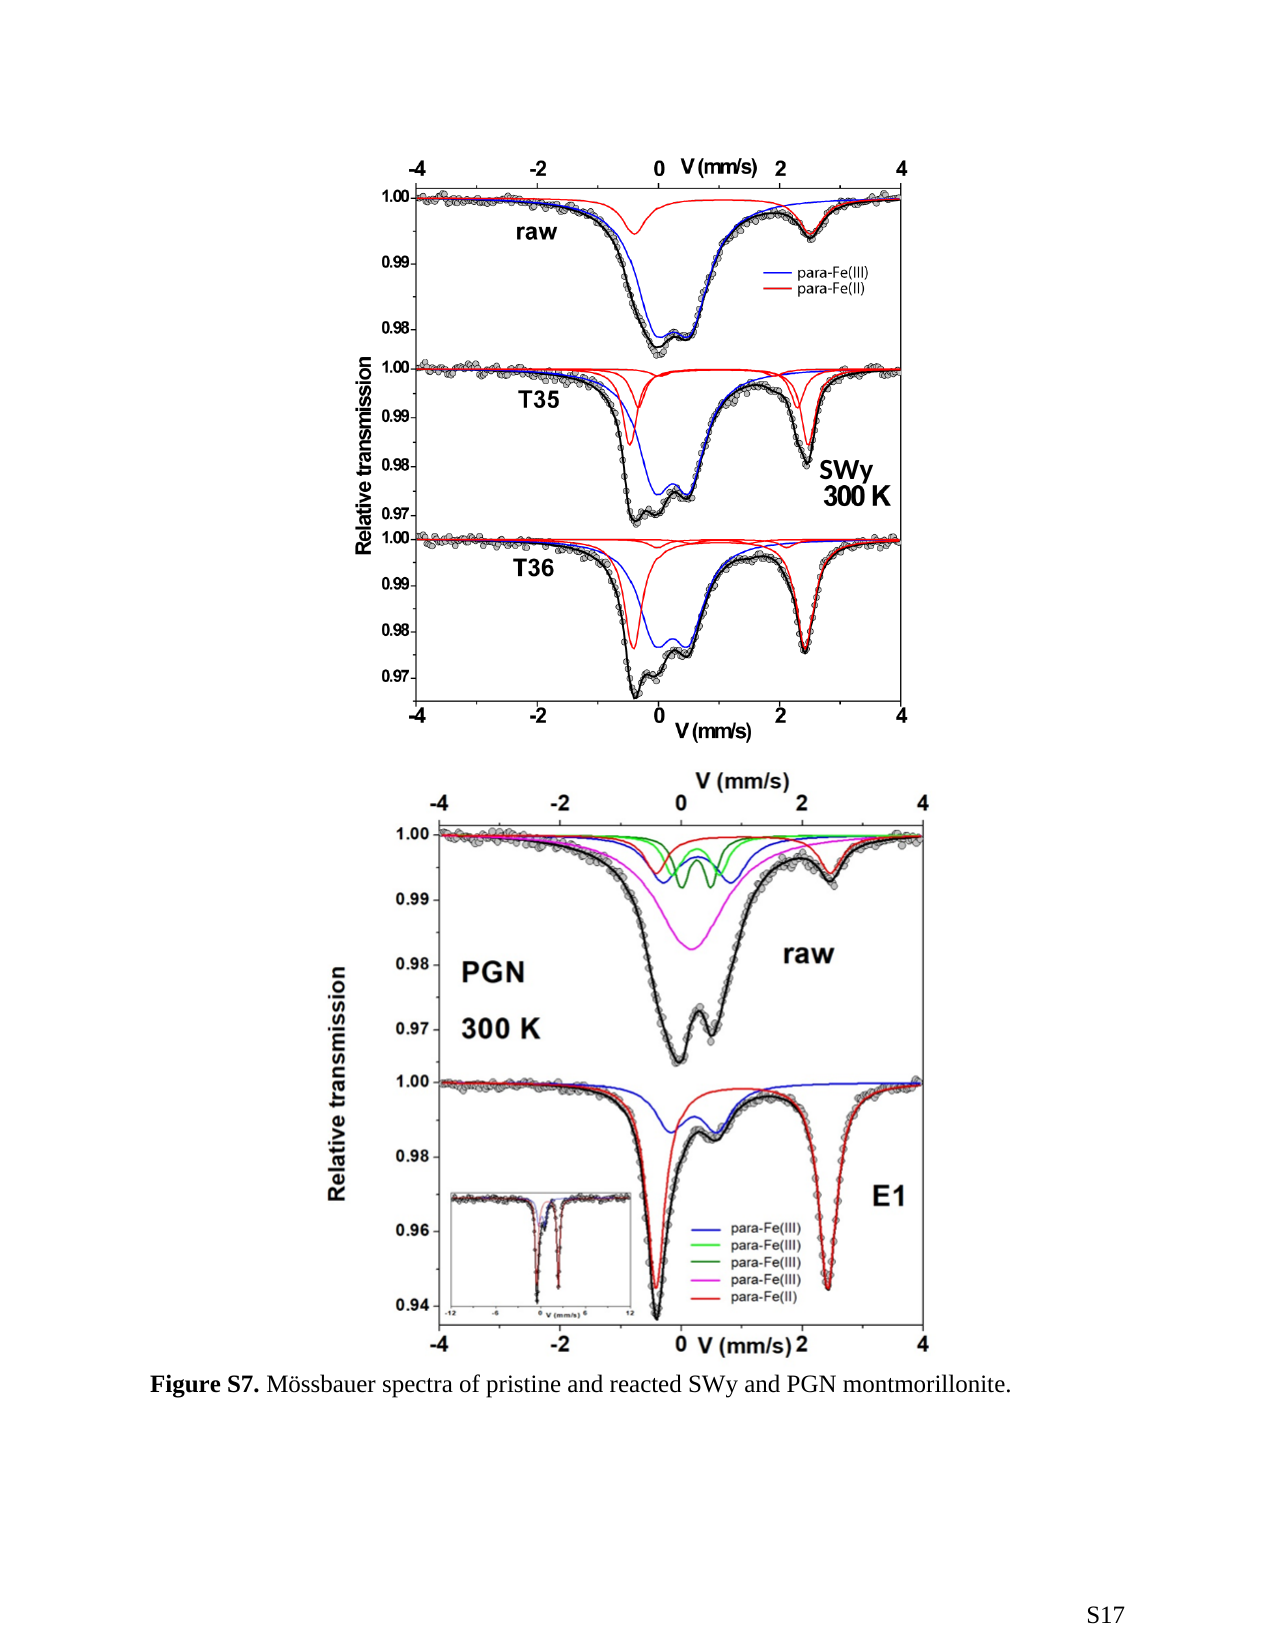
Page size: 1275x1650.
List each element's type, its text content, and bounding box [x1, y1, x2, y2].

picture [323, 758, 952, 1369]
picture [352, 150, 923, 746]
subtitle Figure S7. Mössbauer spectra of pristine and reacted SWy and PGN montmorillonite. [150, 1369, 1125, 1398]
